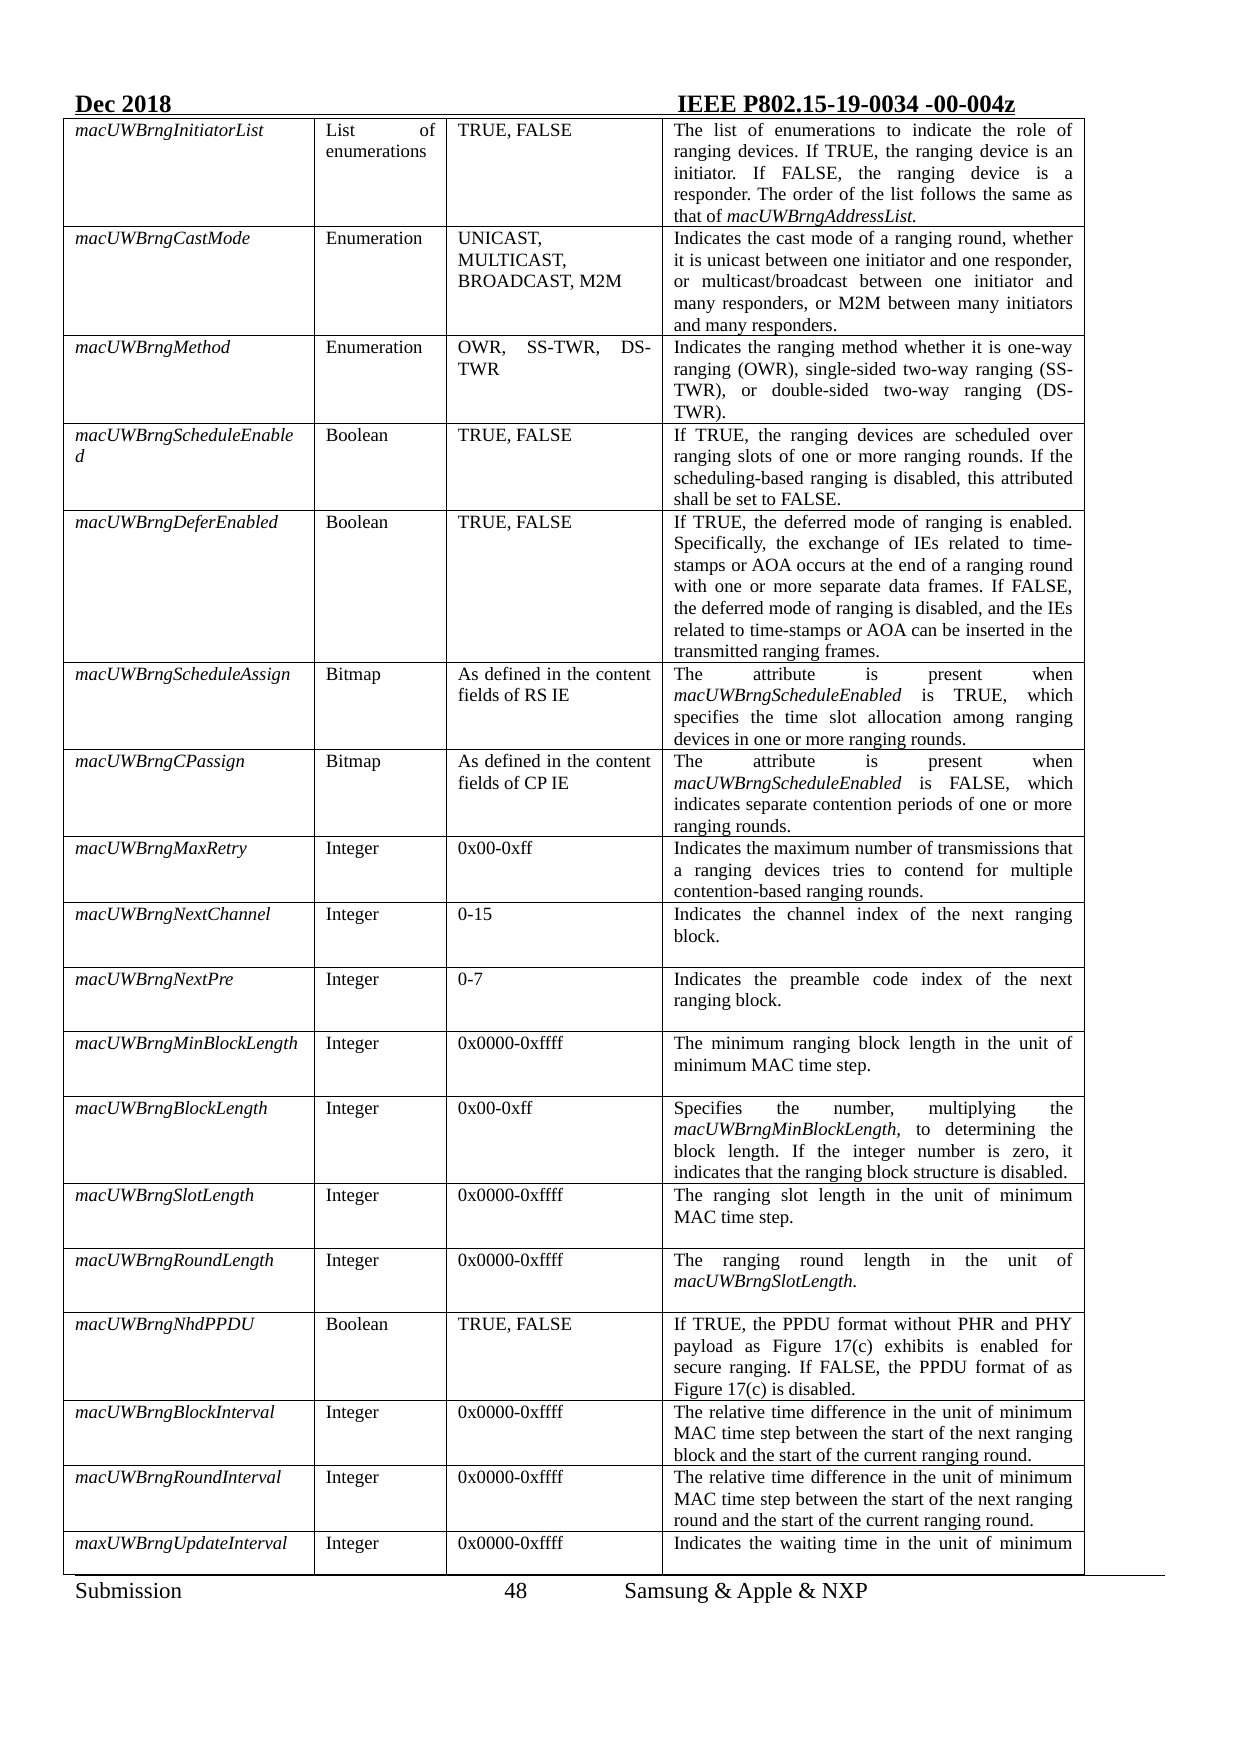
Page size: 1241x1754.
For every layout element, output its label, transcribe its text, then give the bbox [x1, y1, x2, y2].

table_cell TRUE, FALSE [447, 1313, 662, 1399]
table_cell The attribute is present when macUWBrngScheduleEnabled is FALSE, which indicates separate contention periods of one or more ranging rounds. [663, 750, 1084, 836]
table_cell macUWBrngBlockInterval [64, 1401, 314, 1465]
table_cell macUWBrngRoundLength [64, 1249, 314, 1312]
table_cell macUWBrngScheduleEnabled [64, 424, 314, 510]
table_cell macUWBrngMaxRetry [64, 837, 314, 902]
table_cell The minimum ranging block length in the unit of minimum MAC time step. [663, 1032, 1084, 1096]
table_cell TRUE, FALSE [447, 119, 662, 226]
table_cell 0-15 [447, 903, 662, 967]
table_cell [663, 1532, 1084, 1573]
table_cell The ranging round length in the unit of macUWBrngSlotLength. [663, 1249, 1084, 1312]
table_cell The relative time difference in the unit of minimum MAC time step between the start of the next ranging round and the start of the current ranging round. [663, 1466, 1084, 1531]
table_cell As defined in the content fields of RS IE [447, 663, 662, 749]
table_cell Indicates the maximum number of transmissions that a ranging devices tries to contend for multiple contention-based ranging rounds. [663, 837, 1084, 902]
table_cell If TRUE, the ranging devices are scheduled over ranging slots of one or more ranging rounds. If the scheduling-based ranging is disabled, this attributed shall be set to FALSE. [663, 424, 1084, 510]
table_cell UNICAST, MULTICAST, BROADCAST, M2M [447, 227, 662, 335]
table_cell Indicates the cast mode of a ranging round, whether it is unicast between one initiator and one responder, or multicast/broadcast between one initiator and many responders, or M2M between many initiators and many responders. [663, 227, 1084, 335]
table_cell macUWBrngMinBlockLength [64, 1032, 314, 1096]
table_cell macUWBrngNextPre [64, 968, 314, 1031]
table_cell Integer [315, 1249, 446, 1312]
table_cell 0x0000-0xffff [447, 1532, 662, 1573]
table_cell Boolean [315, 511, 446, 662]
table_cell Integer [315, 837, 446, 902]
table_cell 0x0000-0xffff [447, 1466, 662, 1531]
table_cell Integer [315, 1097, 446, 1183]
table_cell 0x0000-0xffff [447, 1184, 662, 1248]
table_cell Boolean [315, 424, 446, 510]
table_cell List of enumerations [315, 119, 446, 226]
table_cell macUWBrngSlotLength [64, 1184, 314, 1248]
table_cell macUWBrngNhdPPDU [64, 1313, 314, 1399]
table_cell 0x0000-0xffff [447, 1401, 662, 1465]
table_cell OWR, SS-TWR, DS-TWR [447, 336, 662, 422]
table_cell Integer [315, 1401, 446, 1465]
table_cell The attribute is present when macUWBrngScheduleEnabled is TRUE, which specifies the time slot allocation among ranging devices in one or more ranging rounds. [663, 663, 1084, 749]
table_cell If TRUE, the PPDU format without PHR and PHY payload as Figure 17(c) exhibits is enabled for secure ranging. If FALSE, the PPDU format of as Figure 17(c) is disabled. [663, 1313, 1084, 1399]
table_cell TRUE, FALSE [447, 511, 662, 662]
table_cell Indicates the channel index of the next ranging block. [663, 903, 1084, 967]
table_cell macUWBrngInitiatorList [64, 119, 314, 226]
table_cell macUWBrngBlockLength [64, 1097, 314, 1183]
table_cell Integer [315, 903, 446, 967]
table_cell Specifies the number, multiplying the macUWBrngMinBlockLength, to determining the block length. If the integer number is zero, it indicates that the ranging block structure is disabled. [663, 1097, 1084, 1183]
table_cell Indicates the preamble code index of the next ranging block. [663, 968, 1084, 1031]
table_cell 0x00-0xff [447, 837, 662, 902]
table_cell 0-7 [447, 968, 662, 1031]
table_cell macUWBrngDeferEnabled [64, 511, 314, 662]
table_cell macUWBrngNextChannel [64, 903, 314, 967]
table_cell 0x0000-0xffff [447, 1249, 662, 1312]
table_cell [64, 1532, 314, 1573]
table_cell macUWBrngCPassign [64, 750, 314, 836]
table_cell 0x00-0xff [447, 1097, 662, 1183]
table_cell macUWBrngRoundInterval [64, 1466, 314, 1531]
table_cell Integer [315, 1466, 446, 1531]
table_cell Boolean [315, 1313, 446, 1399]
table_cell If TRUE, the deferred mode of ranging is enabled. Specifically, the exchange of IEs related to time-stamps or AOA occurs at the end of a ranging round with one or more separate data frames. If FALSE, the deferred mode of ranging is disabled, and the IEs related to time-stamps or AOA can be inserted in the transmitted ranging frames. [663, 511, 1084, 662]
table_cell Bitmap [315, 750, 446, 836]
table_cell The relative time difference in the unit of minimum MAC time step between the start of the next ranging block and the start of the current ranging round. [663, 1401, 1084, 1465]
table_cell Integer [315, 1532, 446, 1573]
table_cell The list of enumerations to indicate the role of ranging devices. If TRUE, the ranging device is an initiator. If FALSE, the ranging device is a responder. The order of the list follows the same as that of macUWBrngAddressList. [663, 119, 1084, 226]
table_cell macUWBrngCastMode [64, 227, 314, 335]
table_cell macUWBrngScheduleAssign [64, 663, 314, 749]
table_cell 0x0000-0xffff [447, 1032, 662, 1096]
table_cell macUWBrngMethod [64, 336, 314, 422]
table_cell As defined in the content fields of CP IE [447, 750, 662, 836]
table_cell Enumeration [315, 336, 446, 422]
table_cell TRUE, FALSE [447, 424, 662, 510]
table_cell Integer [315, 1032, 446, 1096]
table_cell Indicates the ranging method whether it is one-way ranging (OWR), single-sided two-way ranging (SS-TWR), or double-sided two-way ranging (DS-TWR). [663, 336, 1084, 422]
table_cell Integer [315, 968, 446, 1031]
table_cell Bitmap [315, 663, 446, 749]
table_cell Enumeration [315, 227, 446, 335]
table_cell The ranging slot length in the unit of minimum MAC time step. [663, 1184, 1084, 1248]
table_cell Integer [315, 1184, 446, 1248]
